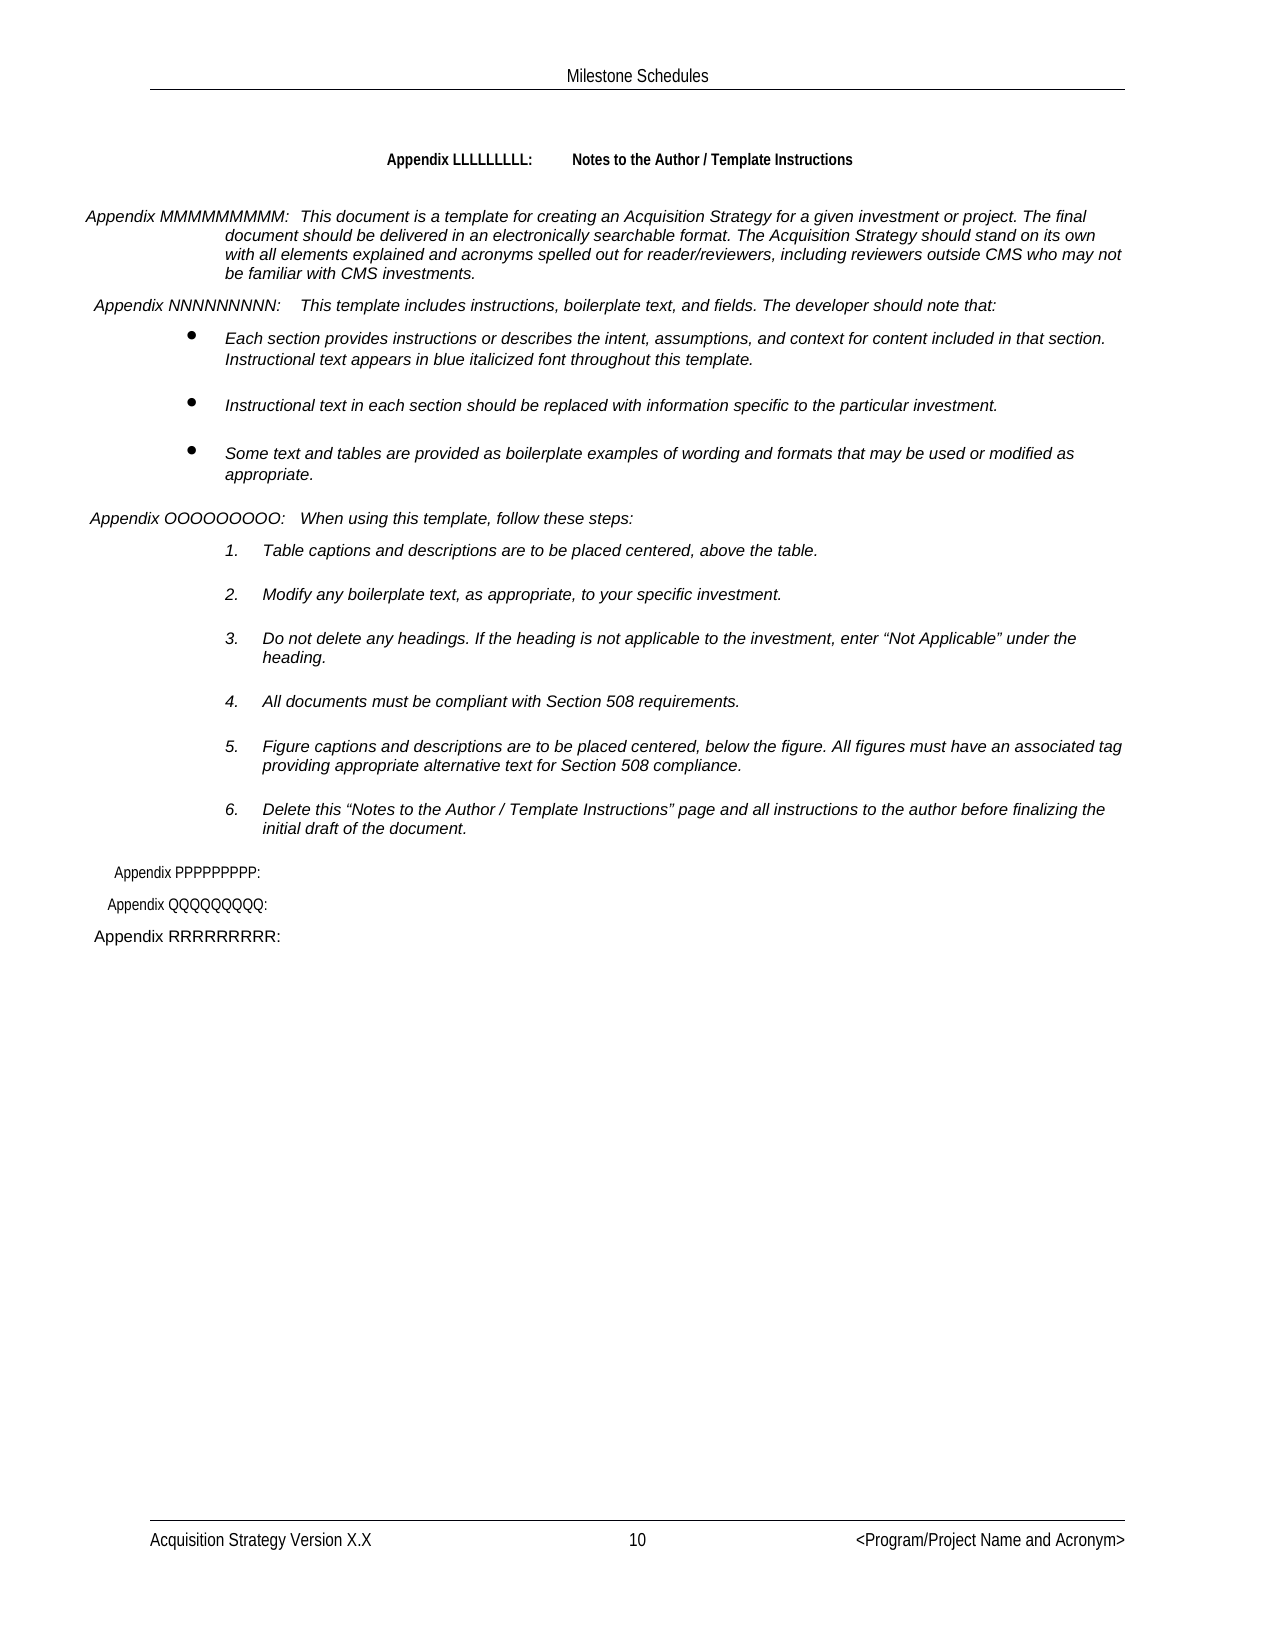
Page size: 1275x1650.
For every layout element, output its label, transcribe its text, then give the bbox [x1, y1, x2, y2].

list This template includes instructions, boilerplate text, and fields. The developer should note that: [187, 296, 1125, 315]
list Some text and tables are provided as boilerplate examples of wording and formats that may be used or modified as appropriate. [187, 442, 1125, 484]
subtitle Notes to the Author / Template Instructions [187, 150, 1125, 169]
list When using this template, follow these steps: [187, 509, 1125, 528]
list Table captions and descriptions are to be placed centered, above the table. [225, 541, 1125, 560]
list Each section provides instructions or describes the intent, assumptions, and context for content included in that section. Instructional text appears in blue italicized font throughout this template. [187, 327, 1125, 369]
list All documents must be compliant with Section 508 requirements. [225, 692, 1125, 711]
list Figure captions and descriptions are to be placed centered, below the figure. All figures must have an associated tag providing appropriate alternative text for Section 508 compliance. [225, 736, 1125, 775]
list Delete this “Notes to the Author / Template Instructions” page and all instructions to the author before finalizing the initial draft of the document. [225, 800, 1125, 838]
list Do not delete any headings. If the heading is not applicable to the investment, enter “Not Applicable” under the heading. [225, 629, 1125, 667]
list This document is a template for creating an Acquisition Strategy for a given investment or project. The final document should be delivered in an electronically searchable format. The Acquisition Strategy should stand on its own with all elements explained and acronyms spelled out for reader/reviewers, including reviewers outside CMS who may not be familiar with CMS investments. [187, 207, 1125, 283]
list Modify any boilerplate text, as appropriate, to your specific investment. [225, 585, 1125, 604]
list Instructional text in each section should be replaced with information specific to the particular investment. [187, 394, 1125, 417]
